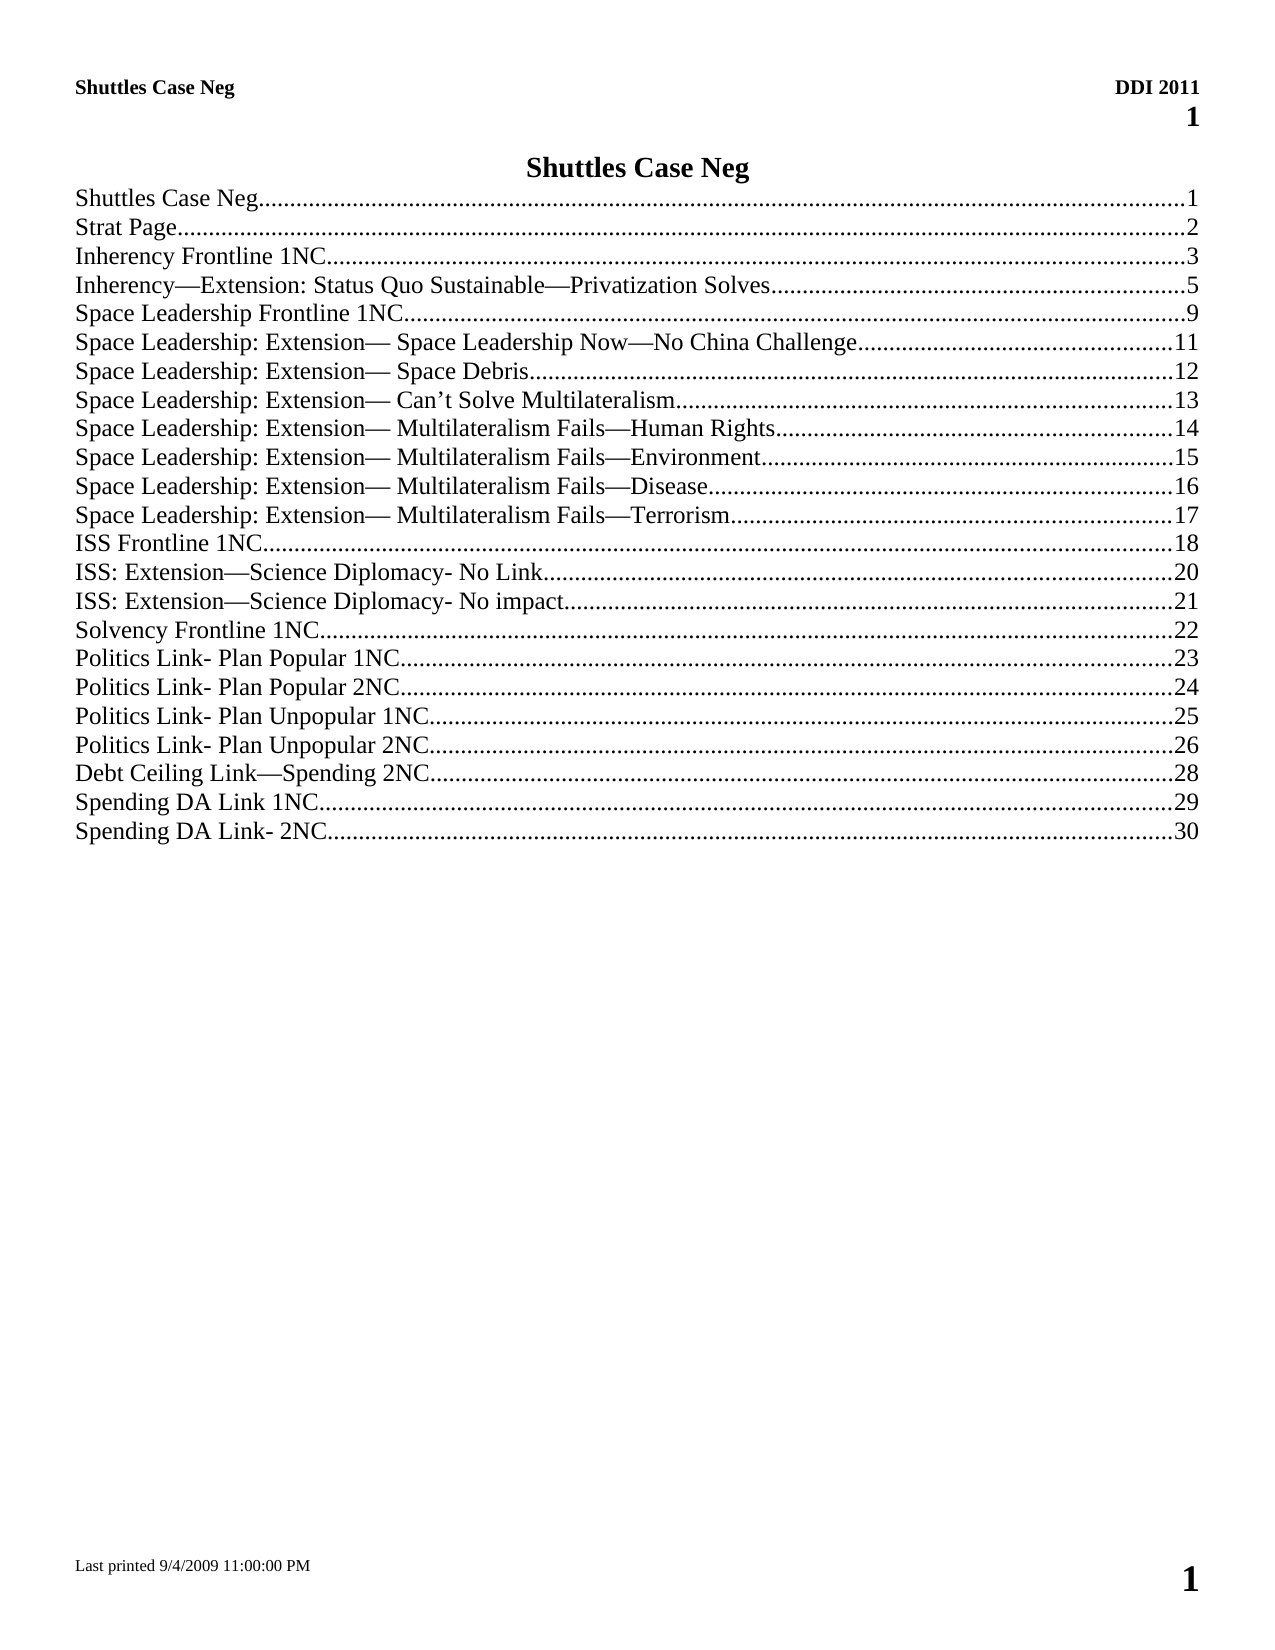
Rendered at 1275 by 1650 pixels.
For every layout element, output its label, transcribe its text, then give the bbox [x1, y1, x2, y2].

text Shuttles Case Neg 1 [75, 183, 1200, 212]
text Spending DA Link 1NC 29 [75, 787, 1200, 816]
text Space Leadership: Extension— Space Debris 12 [75, 356, 1200, 385]
text Space Leadership: Extension— Can’t Solve Multilateralism 13 [75, 385, 1200, 413]
text Space Leadership: Extension— Multilateralism Fails—Disease 16 [75, 471, 1200, 500]
text Politics Link- Plan Popular 2NC 24 [75, 672, 1200, 701]
text Politics Link- Plan Unpopular 1NC 25 [75, 701, 1200, 730]
text Spending DA Link- 2NC 30 [75, 816, 1200, 845]
subtitle Shuttles Case Neg [75, 150, 1200, 183]
text Space Leadership: Extension— Space Leadership Now—No China Challenge 11 [75, 327, 1200, 356]
text Space Leadership: Extension— Multilateralism Fails—Environment 15 [75, 442, 1200, 471]
text ISS: Extension—Science Diplomacy- No impact 21 [75, 586, 1200, 615]
text Space Leadership Frontline 1NC 9 [75, 298, 1200, 327]
text ISS: Extension—Science Diplomacy- No Link 20 [75, 557, 1200, 586]
text Space Leadership: Extension— Multilateralism Fails—Human Rights 14 [75, 413, 1200, 442]
text Solvency Frontline 1NC 22 [75, 615, 1200, 643]
text Strat Page 2 [75, 212, 1200, 241]
text Inherency—Extension: Status Quo Sustainable—Privatization Solves 5 [75, 270, 1200, 298]
text Politics Link- Plan Unpopular 2NC 26 [75, 730, 1200, 758]
text Politics Link- Plan Popular 1NC 23 [75, 643, 1200, 672]
text Inherency Frontline 1NC 3 [75, 241, 1200, 270]
text ISS Frontline 1NC 18 [75, 528, 1200, 557]
text Space Leadership: Extension— Multilateralism Fails—Terrorism 17 [75, 500, 1200, 528]
text Debt Ceiling Link—Spending 2NC 28 [75, 758, 1200, 787]
